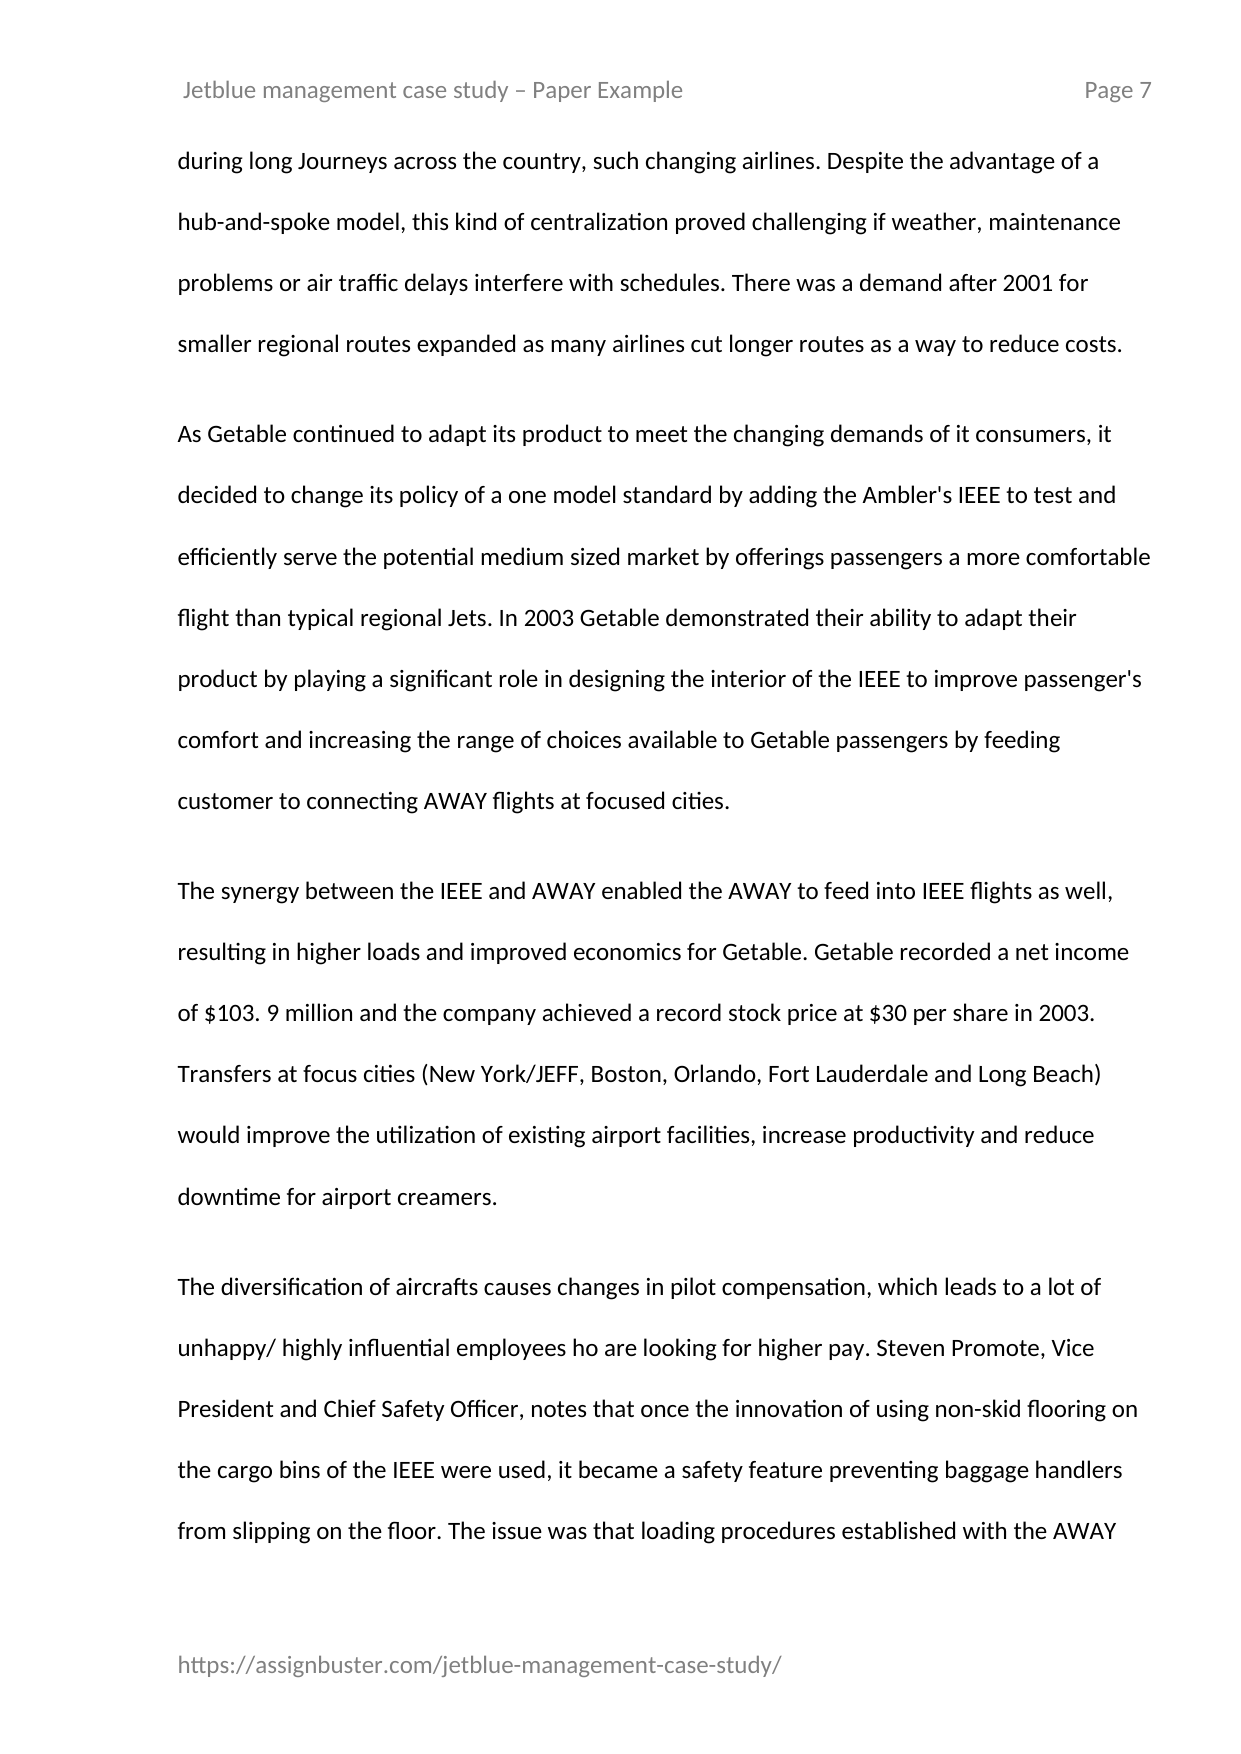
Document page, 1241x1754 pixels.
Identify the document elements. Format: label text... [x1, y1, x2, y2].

text As Getable continued to adapt its product to meet the changing demands of it consumers, it decided to change its policy of a one model standard by adding the Ambler's IEEE to test and efficiently serve the potential medium sized market by offerings passengers a more comfortable flight than typical regional Jets. In 2003 Getable demonstrated their ability to adapt their product by playing a significant role in designing the interior of the IEEE to improve passenger's comfort and increasing the range of choices available to Getable passengers by feeding customer to connecting AWAY flights at focused cities. [177, 419, 1152, 815]
text The synergy between the IEEE and AWAY enabled the AWAY to feed into IEEE flights as well, resulting in higher loads and improved economics for Getable. Getable recorded a net income of $103. 9 million and the company achieved a record stock price at $30 per share in 2003. Transfers at focus cities (New York/JEFF, Boston, Orlando, Fort Lauderdale and Long Beach) would improve the utilization of existing airport facilities, increase productivity and reduce downtime for airport creamers. [177, 875, 1152, 1211]
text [177, 1271, 1152, 1546]
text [177, 145, 1152, 359]
